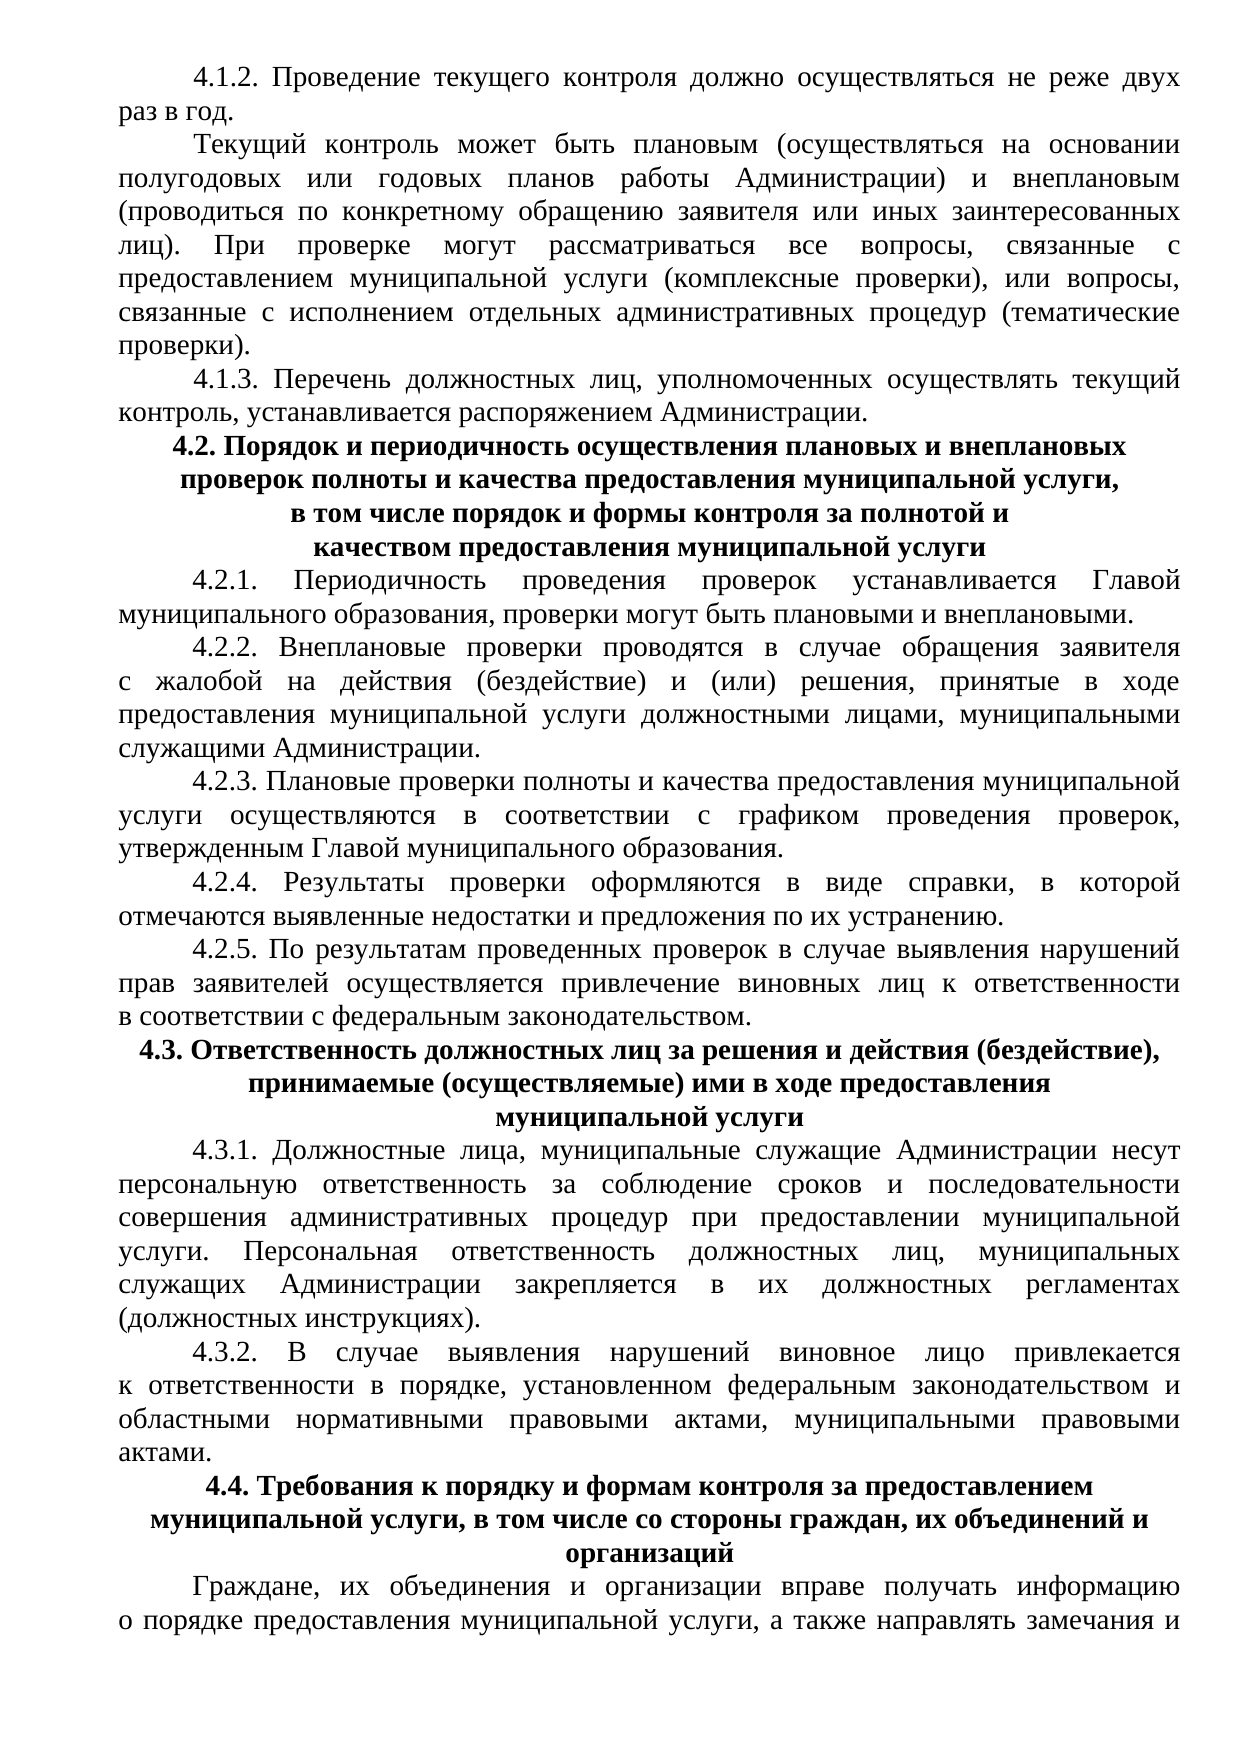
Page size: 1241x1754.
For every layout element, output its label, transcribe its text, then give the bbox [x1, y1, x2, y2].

text 4.2.2. Внеплановые проверки проводятся в случае обращения заявителя с жалобой на действия (бездействие) и (или) решения, принятые в ходе предоставления муниципальной услуги должностными лицами, муниципальными служащими Администрации. [118, 629, 1181, 763]
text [118, 1568, 1181, 1636]
text 4.3.1. Должностные лица, муниципальные служащие Администрации несут персональную ответственность за соблюдение сроков и последовательности совершения административных процедур при предоставлении муниципальной услуги. Персональная ответственность должностных лиц, муниципальных служащих Администрации закрепляется в их должностных регламентах (должностных инструкциях). [118, 1132, 1181, 1334]
text муниципальной услуги [118, 1099, 1181, 1132]
text 4.2. Порядок и периодичность осуществления плановых и внеплановых проверок полноты и качества предоставления муниципальной услуги, в том числе порядок и формы контроля за полнотой и качеством предоставления муниципальной услуги [118, 428, 1181, 562]
text 4.2.3. Плановые проверки полноты и качества предоставления муниципальной услуги осуществляются в соответствии с графиком проведения проверок, утвержденным Главой муниципального образования. [118, 763, 1181, 864]
text 4.3.2. В случае выявления нарушений виновное лицо привлекается к ответственности в порядке, установленном федеральным законодательством и областными нормативными правовыми актами, муниципальными правовыми актами. [118, 1334, 1181, 1468]
text 4.4. Требования к порядку и формам контроля за предоставлением муниципальной услуги, в том числе со стороны граждан, их объединений и организаций [118, 1468, 1181, 1568]
text 4.2.5. По результатам проведенных проверок в случае выявления нарушений прав заявителей осуществляется привлечение виновных лиц к ответственности в соответствии с федеральным законодательством. [118, 931, 1181, 1032]
text 4.1.3. Перечень должностных лиц, уполномоченных осуществлять текущий контроль, устанавливается распоряжением Администрации. [118, 361, 1181, 428]
text 4.3. Ответственность должностных лиц за решения и действия (бездействие), принимаемые (осуществляемые) ими в ходе предоставления [118, 1032, 1181, 1099]
text 4.2.1. Периодичность проведения проверок устанавливается Главой муниципального образования, проверки могут быть плановыми и внеплановыми. [118, 562, 1181, 629]
text Текущий контроль может быть плановым (осуществляться на основании полугодовых или годовых планов работы Администрации) и внеплановым (проводиться по конкретному обращению заявителя или иных заинтересованных лиц). При проверке могут рассматриваться все вопросы, связанные с предоставлением муниципальной услуги (комплексные проверки), или вопросы, связанные с исполнением отдельных административных процедур (тематические проверки). [118, 126, 1181, 361]
text 4.1.2. Проведение текущего контроля должно осуществляться не реже двух раз в год. [118, 59, 1181, 126]
text 4.2.4. Результаты проверки оформляются в виде справки, в которой отмечаются выявленные недостатки и предложения по их устранению. [118, 864, 1181, 931]
